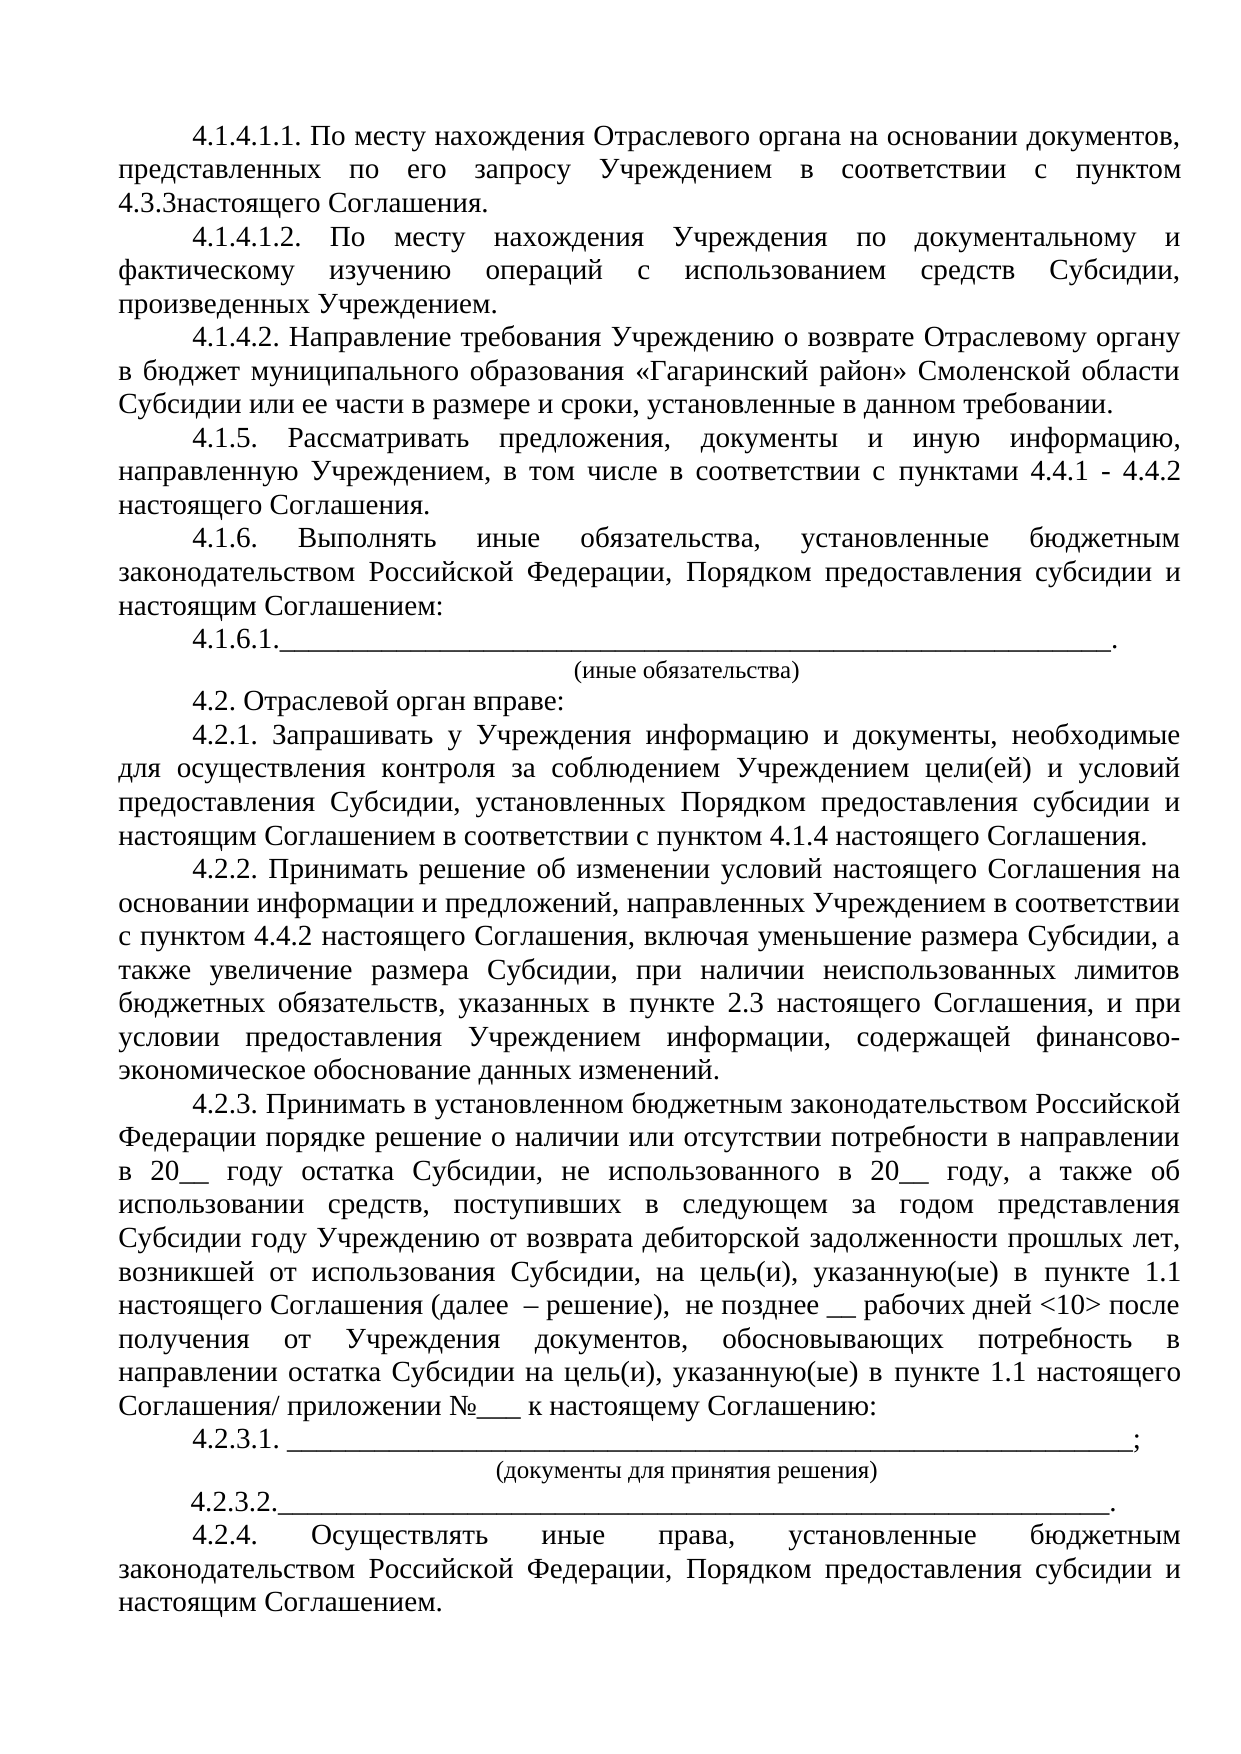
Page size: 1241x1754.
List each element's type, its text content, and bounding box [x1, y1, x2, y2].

text 4.2.2. Принимать решение об изменении условий настоящего Соглашения на основании информации и предложений, направленных Учреждением в соответствии с пунктом 4.4.2 настоящего Соглашения, включая уменьшение размера Субсидии, а также увеличение размера Субсидии, при наличии неиспользованных лимитов бюджетных обязательств, указанных в пункте 2.3 настоящего Соглашения, и при условии предоставления Учреждением информации, содержащей финансово-экономическое обоснование данных изменений. [118, 851, 1181, 1086]
text 4.2.3.2._________________________________________________________. [118, 1484, 1181, 1517]
text 4.2. Отраслевой орган вправе: [118, 683, 1181, 717]
text 4.1.6.1._________________________________________________________. [118, 621, 1181, 655]
text (документы для принятия решения) [118, 1455, 1181, 1484]
text 4.1.5. Рассматривать предложения, документы и иную информацию, направленную Учреждением, в том числе в соответствии с пунктами 4.4.1 - 4.4.2 настоящего Соглашения. [118, 420, 1181, 521]
text 4.2.4. Осуществлять иные права, установленные бюджетным законодательством Российской Федерации, Порядком предоставления субсидии и настоящим Соглашением. [118, 1517, 1181, 1618]
text 4.1.4.1.1. По месту нахождения Отраслевого органа на основании документов, представленных по его запросу Учреждением в соответствии с пунктом 4.3.3настоящего Соглашения. [118, 118, 1181, 219]
text 4.1.4.1.2. По месту нахождения Учреждения по документальному и фактическому изучению операций с использованием средств Субсидии, произведенных Учреждением. [118, 219, 1181, 319]
text 4.1.4.2. Направление требования Учреждению о возврате Отраслевому органу в бюджет муниципального образования «Гагаринский район» Смоленской области Субсидии или ее части в размере и сроки, установленные в данном требовании. [118, 319, 1181, 420]
text (иные обязательства) [118, 655, 1181, 683]
text 4.1.6. Выполнять иные обязательства, установленные бюджетным законодательством Российской Федерации, Порядком предоставления субсидии и настоящим Соглашением: [118, 521, 1181, 621]
text 4.2.3. Принимать в установленном бюджетным законодательством Российской Федерации порядке решение о наличии или отсутствии потребности в направлении в 20__ году остатка Субсидии, не использованного в 20__ году, а также об использовании средств, поступивших в следующем за годом представления Субсидии году Учреждению от возврата дебиторской задолженности прошлых лет, возникшей от использования Субсидии, на цель(и), указанную(ые) в пункте 1.1 настоящего Соглашения (далее – решение), не позднее __ рабочих дней <10> после получения от Учреждения документов, обосновывающих потребность в направлении остатка Субсидии на цель(и), указанную(ые) в пункте 1.1 настоящего Соглашения/ приложении №___ к настоящему Соглашению: [118, 1086, 1181, 1421]
text 4.2.3.1. __________________________________________________________; [118, 1421, 1181, 1455]
text 4.2.1. Запрашивать у Учреждения информацию и документы, необходимые для осуществления контроля за соблюдением Учреждением цели(ей) и условий предоставления Субсидии, установленных Порядком предоставления субсидии и настоящим Соглашением в соответствии с пунктом 4.1.4 настоящего Соглашения. [118, 717, 1181, 851]
